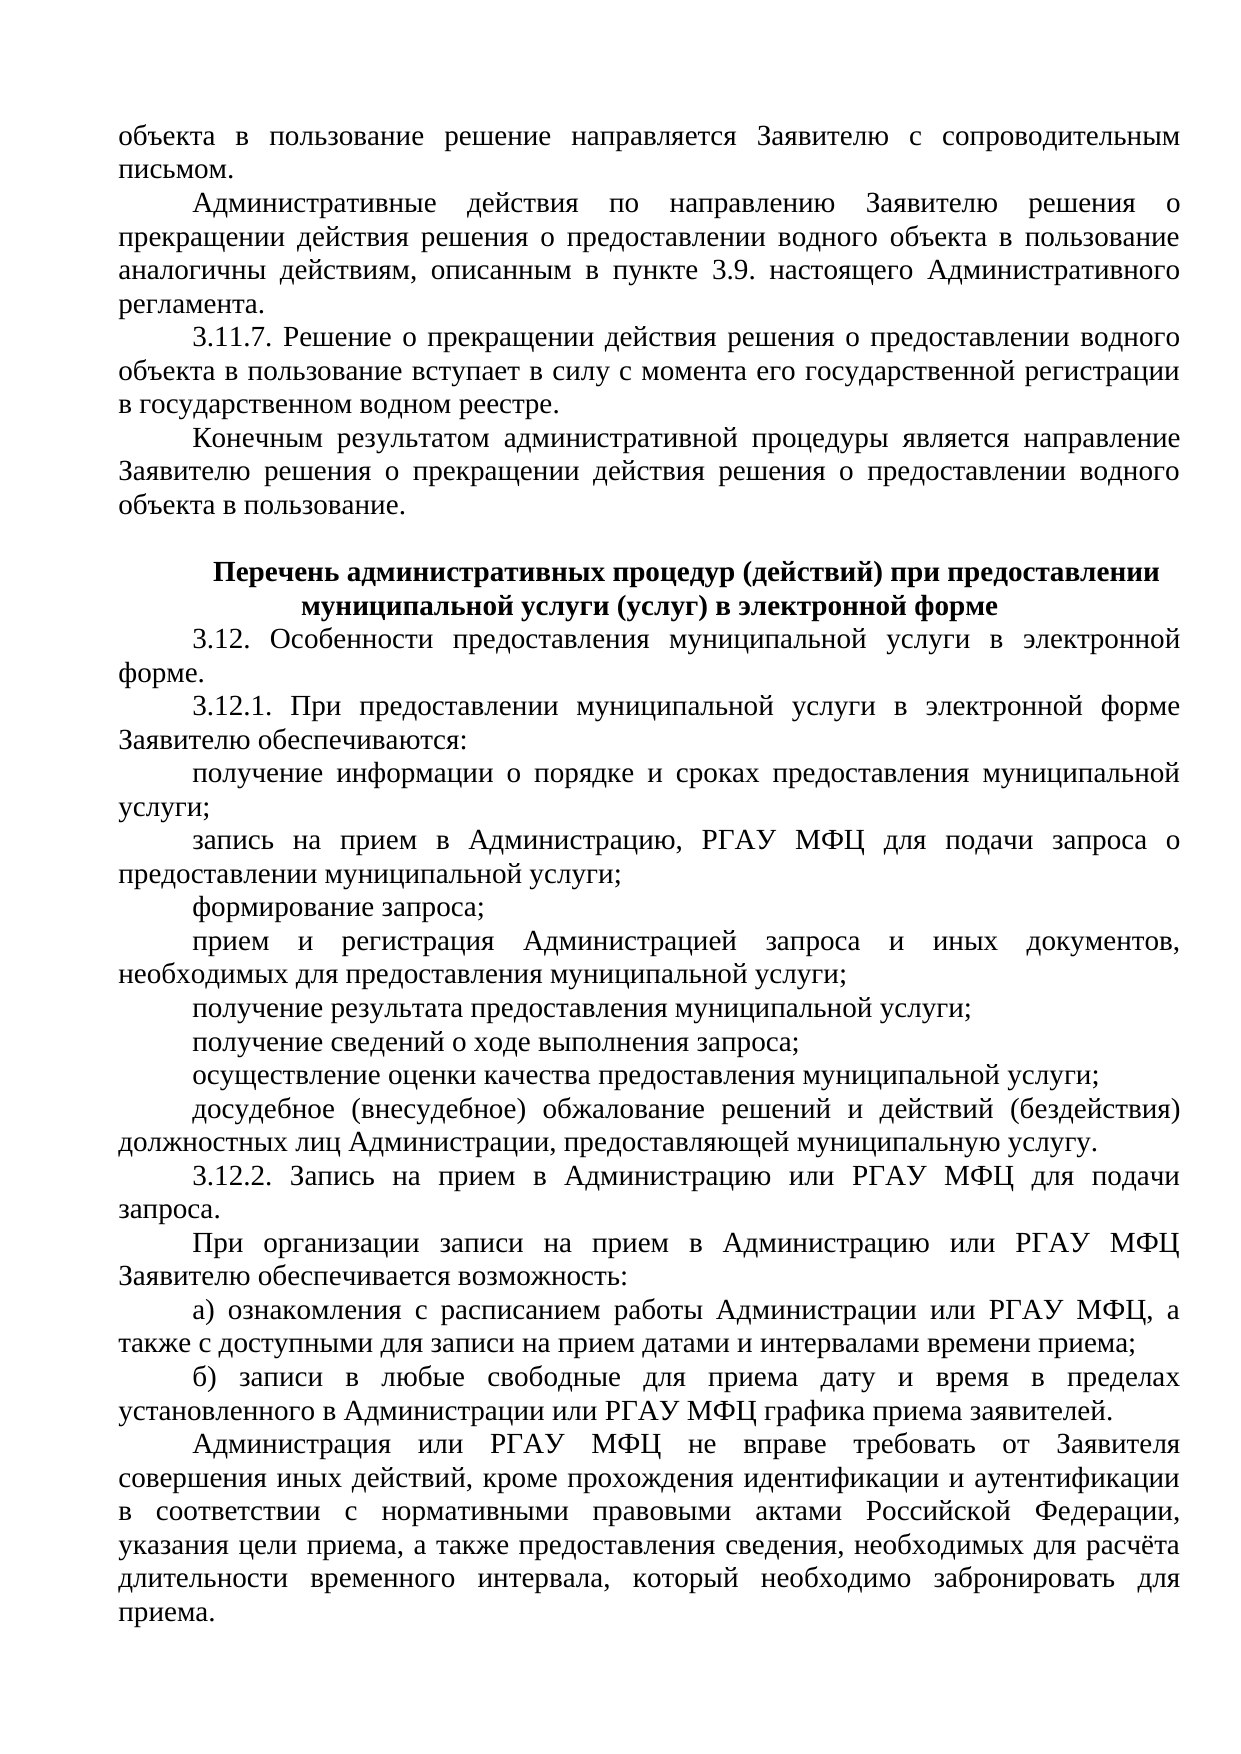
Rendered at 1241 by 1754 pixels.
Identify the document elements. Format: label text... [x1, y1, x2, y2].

text досудебное (внесудебное) обжалование решений и действий (бездействия) должностных лиц Администрации, предоставляющей муниципальную услугу. [118, 1091, 1181, 1158]
text 3.12.1. При предоставлении муниципальной услуги в электронной форме Заявителю обеспечиваются: [118, 688, 1181, 755]
text Административные действия по направлению Заявителю решения о прекращении действия решения о предоставлении водного объекта в пользование аналогичны действиям, описанным в пункте 3.9. настоящего Административного регламента. [118, 185, 1181, 319]
text а) ознакомления с расписанием работы Администрации или РГАУ МФЦ, а также с доступными для записи на прием датами и интервалами времени приема; [118, 1292, 1181, 1359]
text 3.12. Особенности предоставления муниципальной услуги в электронной форме. [118, 621, 1181, 688]
text осуществление оценки качества предоставления муниципальной услуги; [118, 1057, 1181, 1091]
text При организации записи на прием в Администрацию или РГАУ МФЦ Заявителю обеспечивается возможность: [118, 1225, 1181, 1292]
text Администрация или РГАУ МФЦ не вправе требовать от Заявителя совершения иных действий, кроме прохождения идентификации и аутентификации в соответствии с нормативными правовыми актами Российской Федерации, указания цели приема, а также предоставления сведения, необходимых для расчёта длительности временного интервала, который необходимо забронировать для приема. [118, 1426, 1181, 1627]
text б) записи в любые свободные для приема дату и время в пределах установленного в Администрации или РГАУ МФЦ графика приема заявителей. [118, 1359, 1181, 1426]
text Перечень административных процедур (действий) при предоставлении муниципальной услуги (услуг) в электронной форме [118, 554, 1181, 621]
text запись на прием в Администрацию, РГАУ МФЦ для подачи запроса о предоставлении муниципальной услуги; [118, 822, 1181, 889]
text 3.11.7. Решение о прекращении действия решения о предоставлении водного объекта в пользование вступает в силу с момента его государственной регистрации в государственном водном реестре. [118, 319, 1181, 420]
text получение результата предоставления муниципальной услуги; [118, 990, 1181, 1024]
text получение информации о порядке и сроках предоставления муниципальной услуги; [118, 755, 1181, 822]
text получение сведений о ходе выполнения запроса; [118, 1024, 1181, 1057]
text 3.12.2. Запись на прием в Администрацию или РГАУ МФЦ для подачи запроса. [118, 1158, 1181, 1225]
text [118, 118, 1181, 185]
text прием и регистрация Администрацией запроса и иных документов, необходимых для предоставления муниципальной услуги; [118, 923, 1181, 990]
text Конечным результатом административной процедуры является направление Заявителю решения о прекращении действия решения о предоставлении водного объекта в пользование. [118, 420, 1181, 521]
text формирование запроса; [118, 889, 1181, 923]
